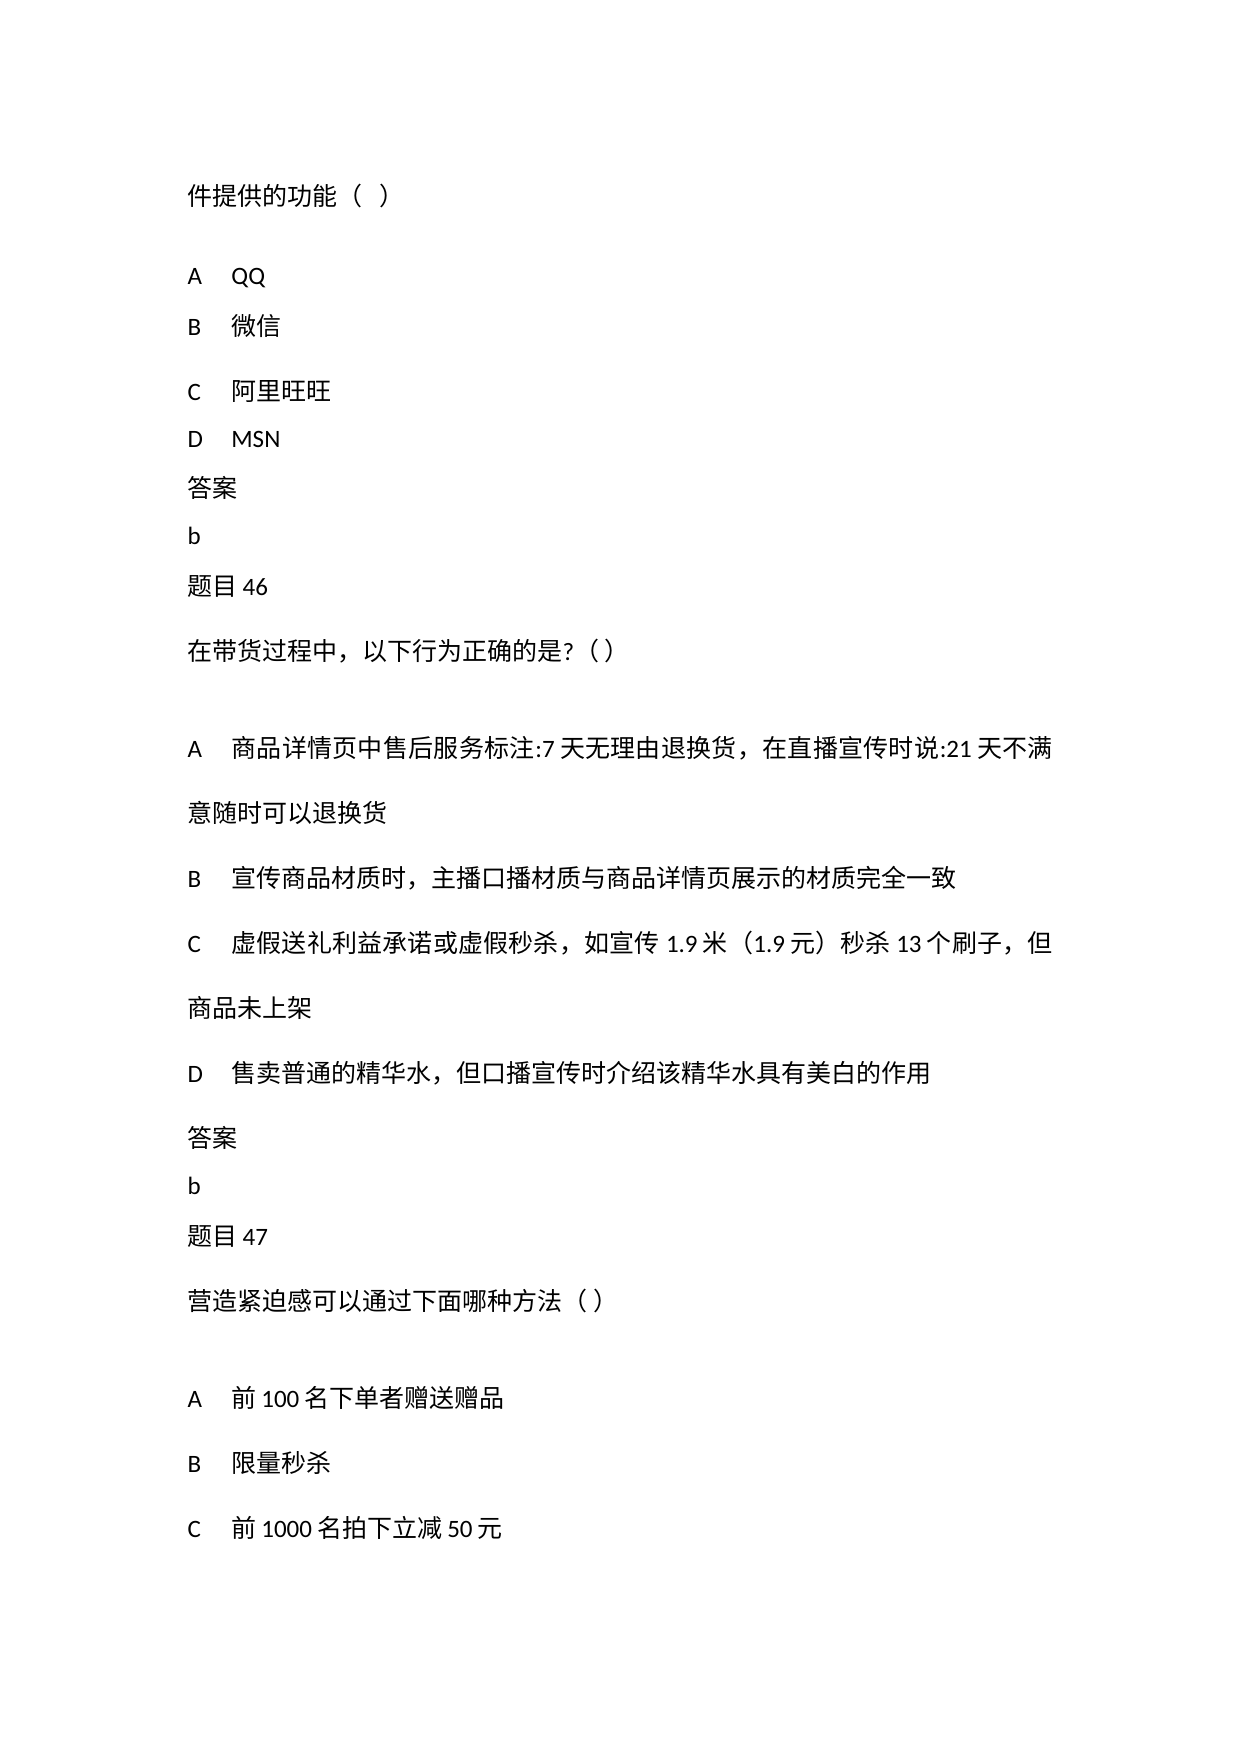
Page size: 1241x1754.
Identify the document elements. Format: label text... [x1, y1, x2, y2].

text b [187, 519, 1053, 552]
text 答案 [187, 454, 1053, 519]
text A 前100名下单者赠送赠品 [187, 1364, 1053, 1429]
text A QQ [187, 259, 1053, 292]
text A 商品详情页中售后服务标注:7天无理由退换货，在直播宣传时说:21天不满意随时可以退换货 [187, 714, 1053, 844]
text b [187, 1169, 1053, 1202]
text D 售卖普通的精华水，但口播宣传时介绍该精华水具有美白的作用 [187, 1039, 1053, 1104]
text 营造紧迫感可以通过下面哪种方法（ ） [187, 1267, 1053, 1332]
text C 虚假送礼利益承诺或虚假秒杀，如宣传1.9米（1.9元）秒杀13个刷子，但商品未上架 [187, 909, 1053, 1039]
text 答案 [187, 1104, 1053, 1169]
text 在带货过程中，以下行为正确的是?（ ） [187, 617, 1053, 682]
text B 宣传商品材质时，主播口播材质与商品详情页展示的材质完全一致 [187, 844, 1053, 909]
text 题目46 [187, 552, 1053, 617]
text D MSN [187, 422, 1053, 454]
text B 微信 [187, 292, 1053, 357]
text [187, 162, 1053, 227]
text C 前1000名拍下立减50元 [187, 1494, 1053, 1559]
text B 限量秒杀 [187, 1429, 1053, 1494]
text 题目47 [187, 1202, 1053, 1267]
text C 阿里旺旺 [187, 357, 1053, 422]
